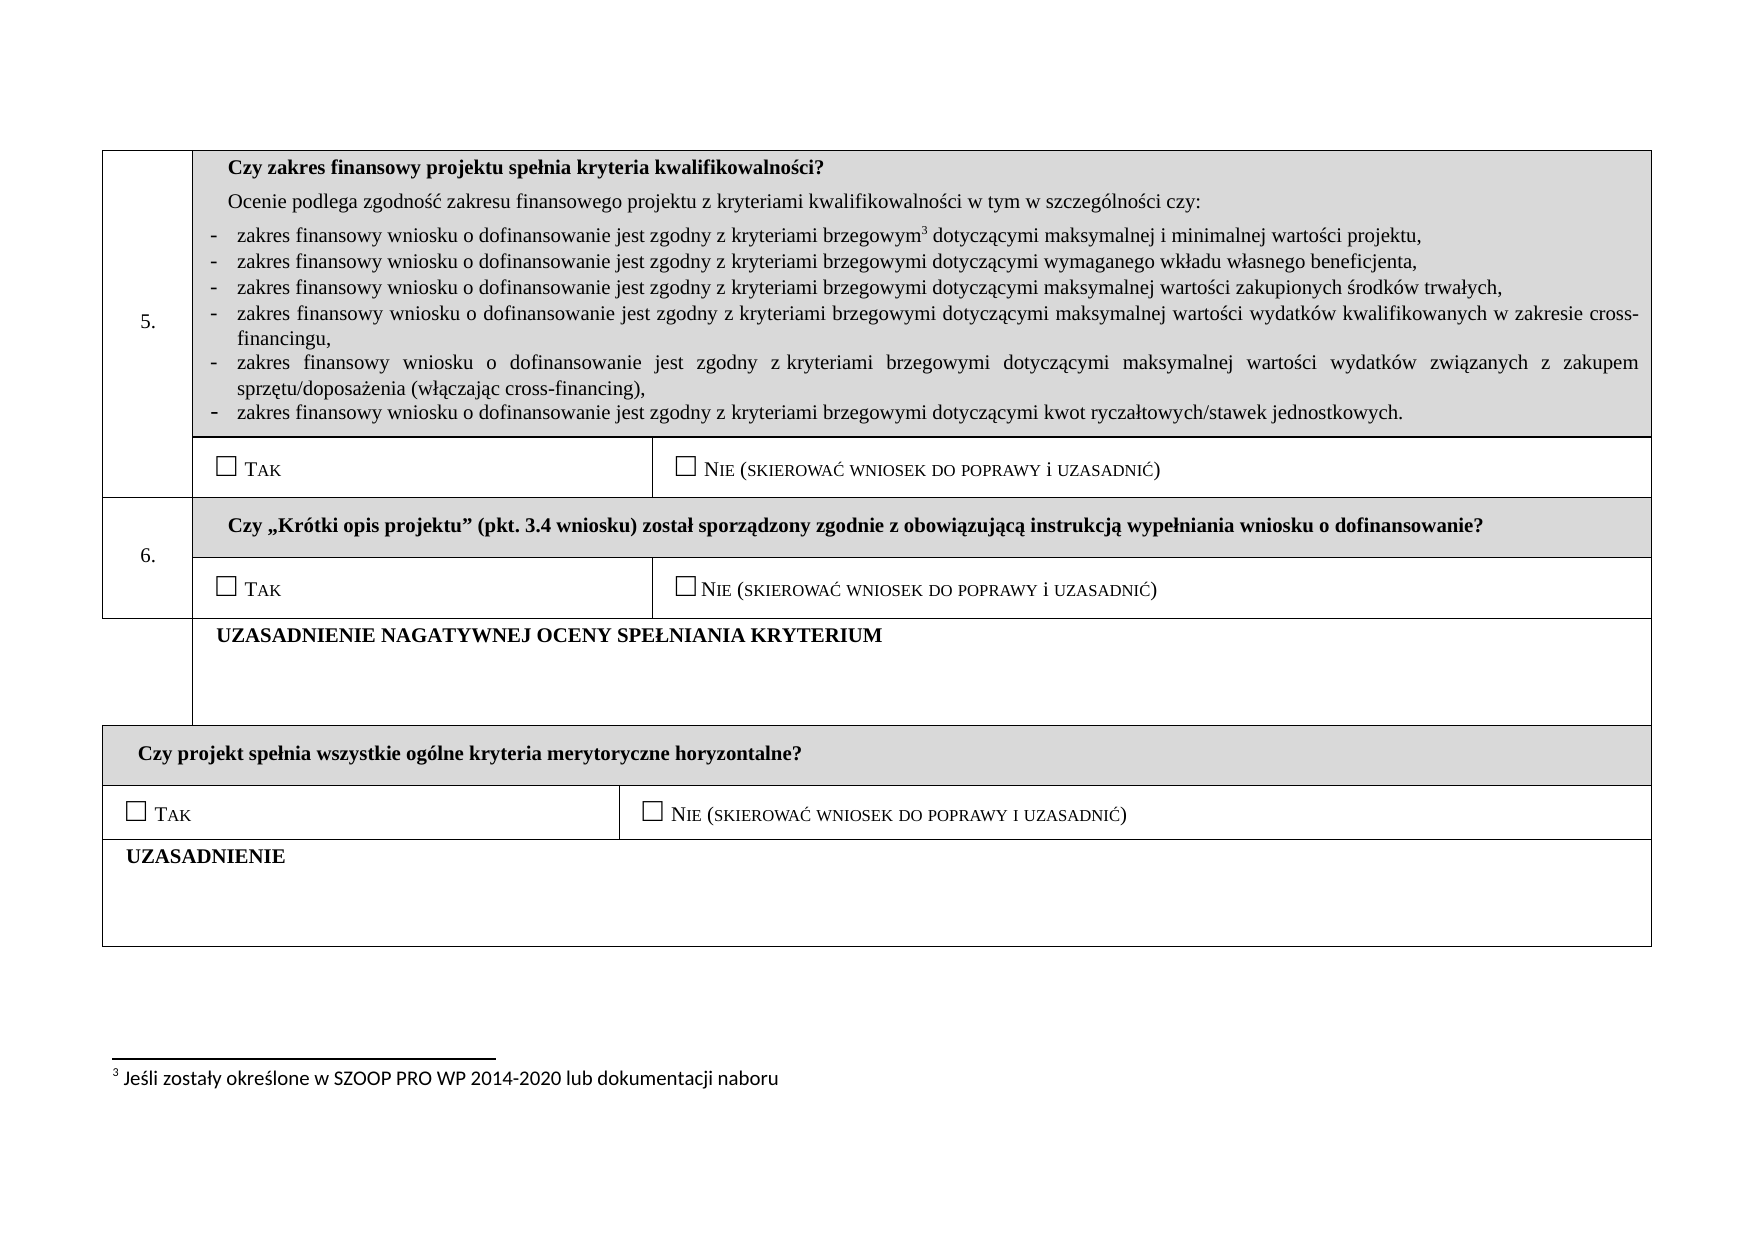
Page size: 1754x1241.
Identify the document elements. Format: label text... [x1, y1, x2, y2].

table_cell □ Tak [103, 786, 619, 838]
table_cell □ Nie (skierować wniosek do poprawy i uzasadnić) [653, 438, 1651, 497]
table_cell □ Tak [193, 558, 652, 617]
table_cell UZASADNIENIE NAGATYWNEJ OCENY SPEŁNIANIA KRYTERIUM [193, 619, 1651, 725]
table_cell Czy zakres finansowy projektu spełnia kryteria kwalifikowalności? Ocenie podlega zgodność zakresu finansowego projektu z kryteriami kwalifikowalności w tym w szczególności czy: zakres finansowy wniosku o dofinansowanie jest zgodny z kryteriami brzegowym dotyczącymi maksymalnej i minimalnej wartości projektu, zakres finansowy wniosku o dofinansowanie jest zgodny z kryteriami brzegowymi dotyczącymi wymaganego wkładu własnego beneficjenta, zakres finansowy wniosku o dofinansowanie jest zgodny z kryteriami brzegowymi dotyczącymi maksymalnej wartości zakupionych środków trwałych, zakres finansowy wniosku o dofinansowanie jest zgodny z kryteriami brzegowymi dotyczącymi maksymalnej wartości wydatków kwalifikowanych w zakresie cross-financingu, zakres finansowy wniosku o dofinansowanie jest zgodny z kryteriami brzegowymi dotyczącymi maksymalnej wartości wydatków związanych z zakupem sprzętu/doposażenia (włączając cross-financing), zakres finansowy wniosku o dofinansowanie jest zgodny z kryteriami brzegowymi dotyczącymi kwot ryczałtowych/stawek jednostkowych. [193, 151, 1651, 436]
table_cell 6. [103, 498, 192, 617]
table_cell Czy „Krótki opis projektu” (pkt. 3.4 wniosku) został sporządzony zgodnie z obowiązującą instrukcją wypełniania wniosku o dofinansowanie? [193, 498, 1651, 557]
table_cell □ Nie (skierować wniosek do poprawy i uzasadnić) [620, 786, 1651, 838]
table_cell UZASADNIENIE [103, 840, 1651, 946]
table_cell □ Nie (skierować wniosek do poprawy i uzasadnić) [653, 558, 1651, 617]
table_cell 5. [103, 151, 192, 497]
table_cell Czy projekt spełnia wszystkie ogólne kryteria merytoryczne horyzontalne? [103, 726, 1651, 785]
table_cell □ Tak [193, 438, 652, 497]
